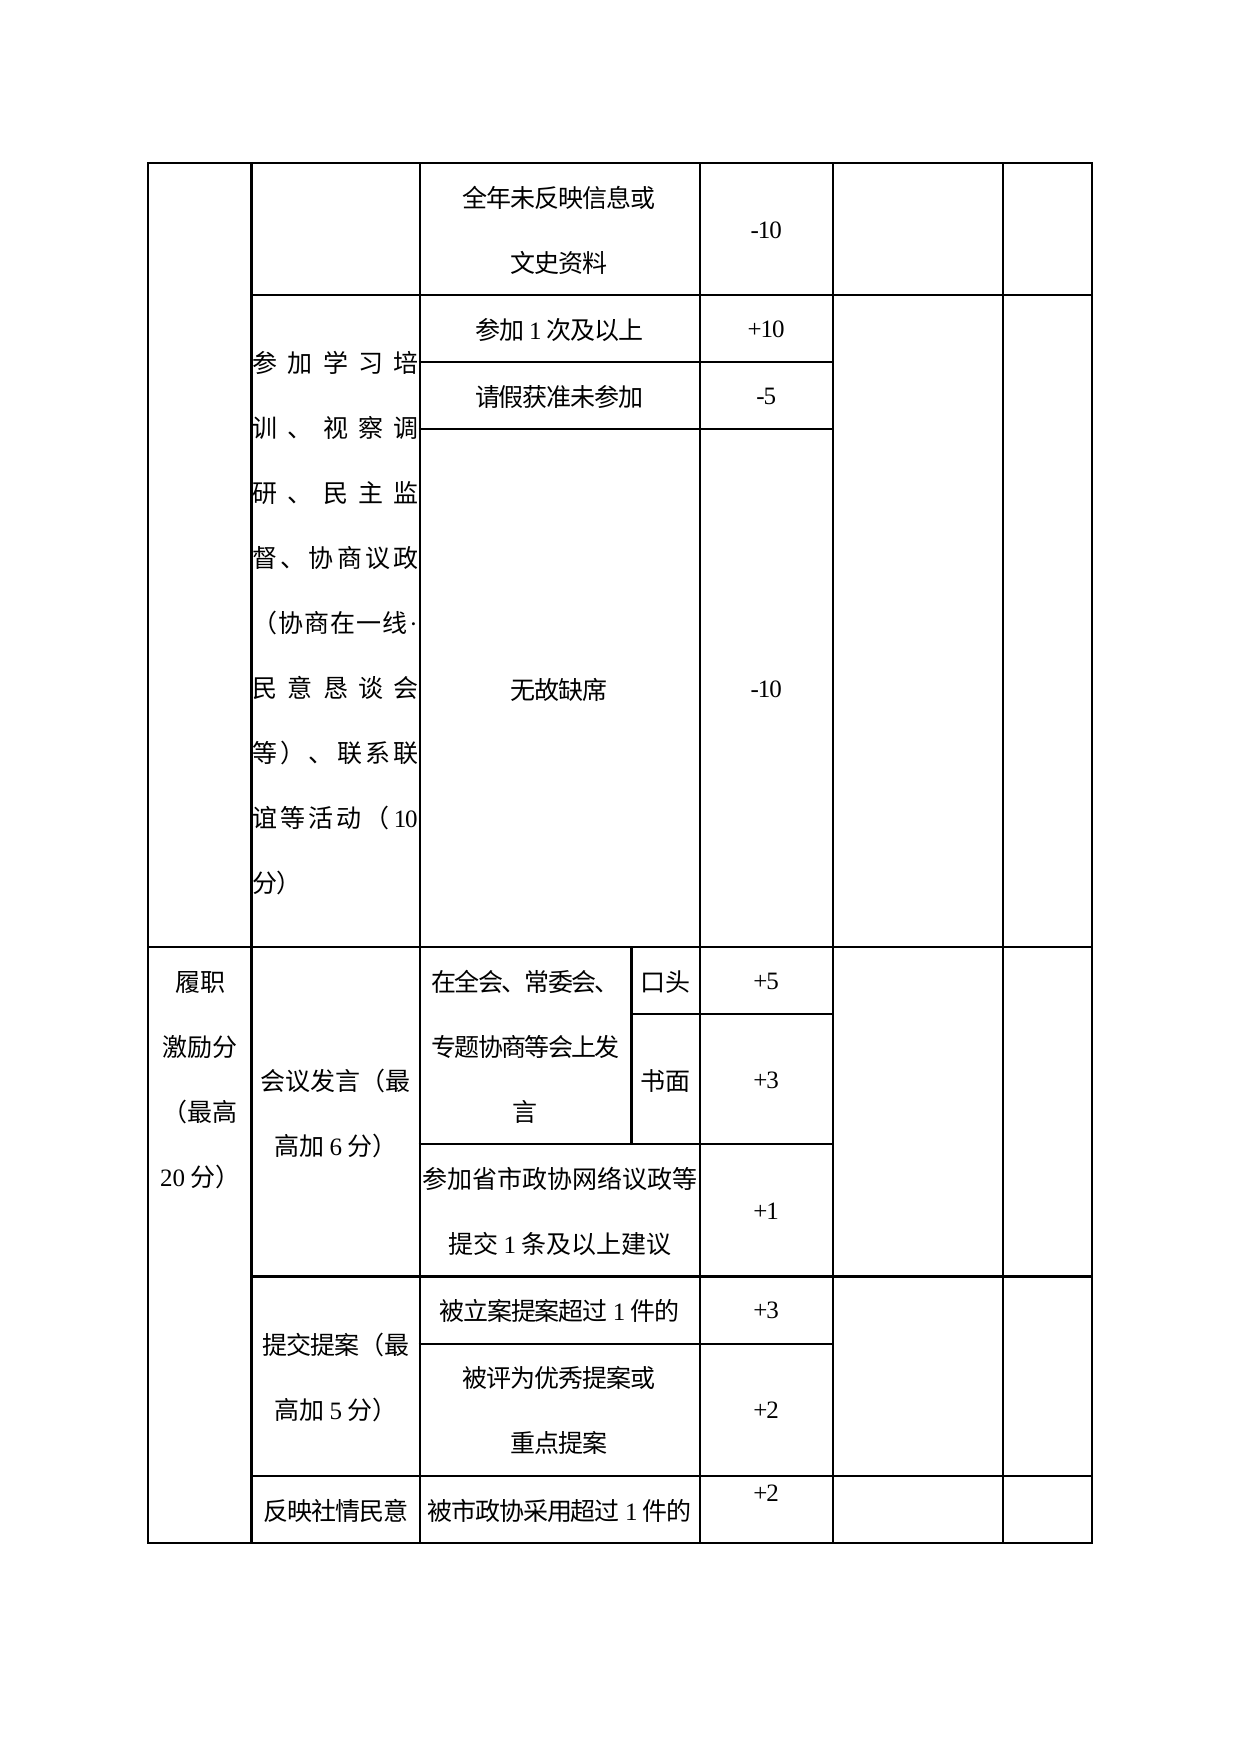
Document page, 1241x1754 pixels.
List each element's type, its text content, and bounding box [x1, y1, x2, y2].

table_cell 无故缺席 [421, 430, 699, 946]
table_cell [834, 1278, 1002, 1474]
table_cell 全年未反映信息或 文史资料 [421, 164, 699, 294]
table_cell -10 [701, 430, 832, 946]
table_cell 请假获准未参加 [421, 363, 699, 428]
table_cell 被市政协采用超过1件的 [421, 1477, 699, 1542]
table_cell +10 [701, 296, 832, 361]
table_cell [1004, 1477, 1091, 1542]
table_cell +1 [701, 1145, 832, 1275]
table_cell 书面 [633, 1015, 699, 1143]
table_cell 参加1次及以上 [421, 296, 699, 361]
table_cell 会议发言（最高加6分） [253, 948, 419, 1275]
table_cell -5 [701, 363, 832, 428]
table_cell +2 [701, 1345, 832, 1474]
table_cell 在全会、常委会、专题协商等会上发言 [421, 948, 630, 1143]
table_cell 参加省市政协网络议政等提交1条及以上建议 [421, 1145, 699, 1275]
table_cell [1004, 1278, 1091, 1474]
table_cell [834, 948, 1002, 1275]
table_cell +5 [701, 948, 832, 1013]
table_cell 被立案提案超过1件的 [421, 1278, 699, 1342]
table_cell [1004, 296, 1091, 946]
table_cell [1004, 948, 1091, 1275]
table_cell 履职 激励分（最高20分） [149, 948, 250, 1542]
table_cell 反映社情民意信息（最高加5分） [253, 1477, 419, 1542]
table_cell -10 [701, 164, 832, 294]
table_cell +2 [701, 1477, 832, 1542]
table_cell 被评为优秀提案或 重点提案 [421, 1345, 699, 1474]
table_cell 提交提案（最高加5分） [253, 1278, 419, 1474]
table_cell [834, 296, 1002, 946]
table_cell +3 [701, 1015, 832, 1143]
table_cell +3 [701, 1278, 832, 1342]
table_cell 口头 [633, 948, 699, 1013]
table_cell 参加学习培训、视察调研、民主监督、协商议政（协商在一线·民意恳谈会等）、联系联谊等活动（10分） [253, 296, 419, 946]
table_cell [834, 1477, 1002, 1542]
